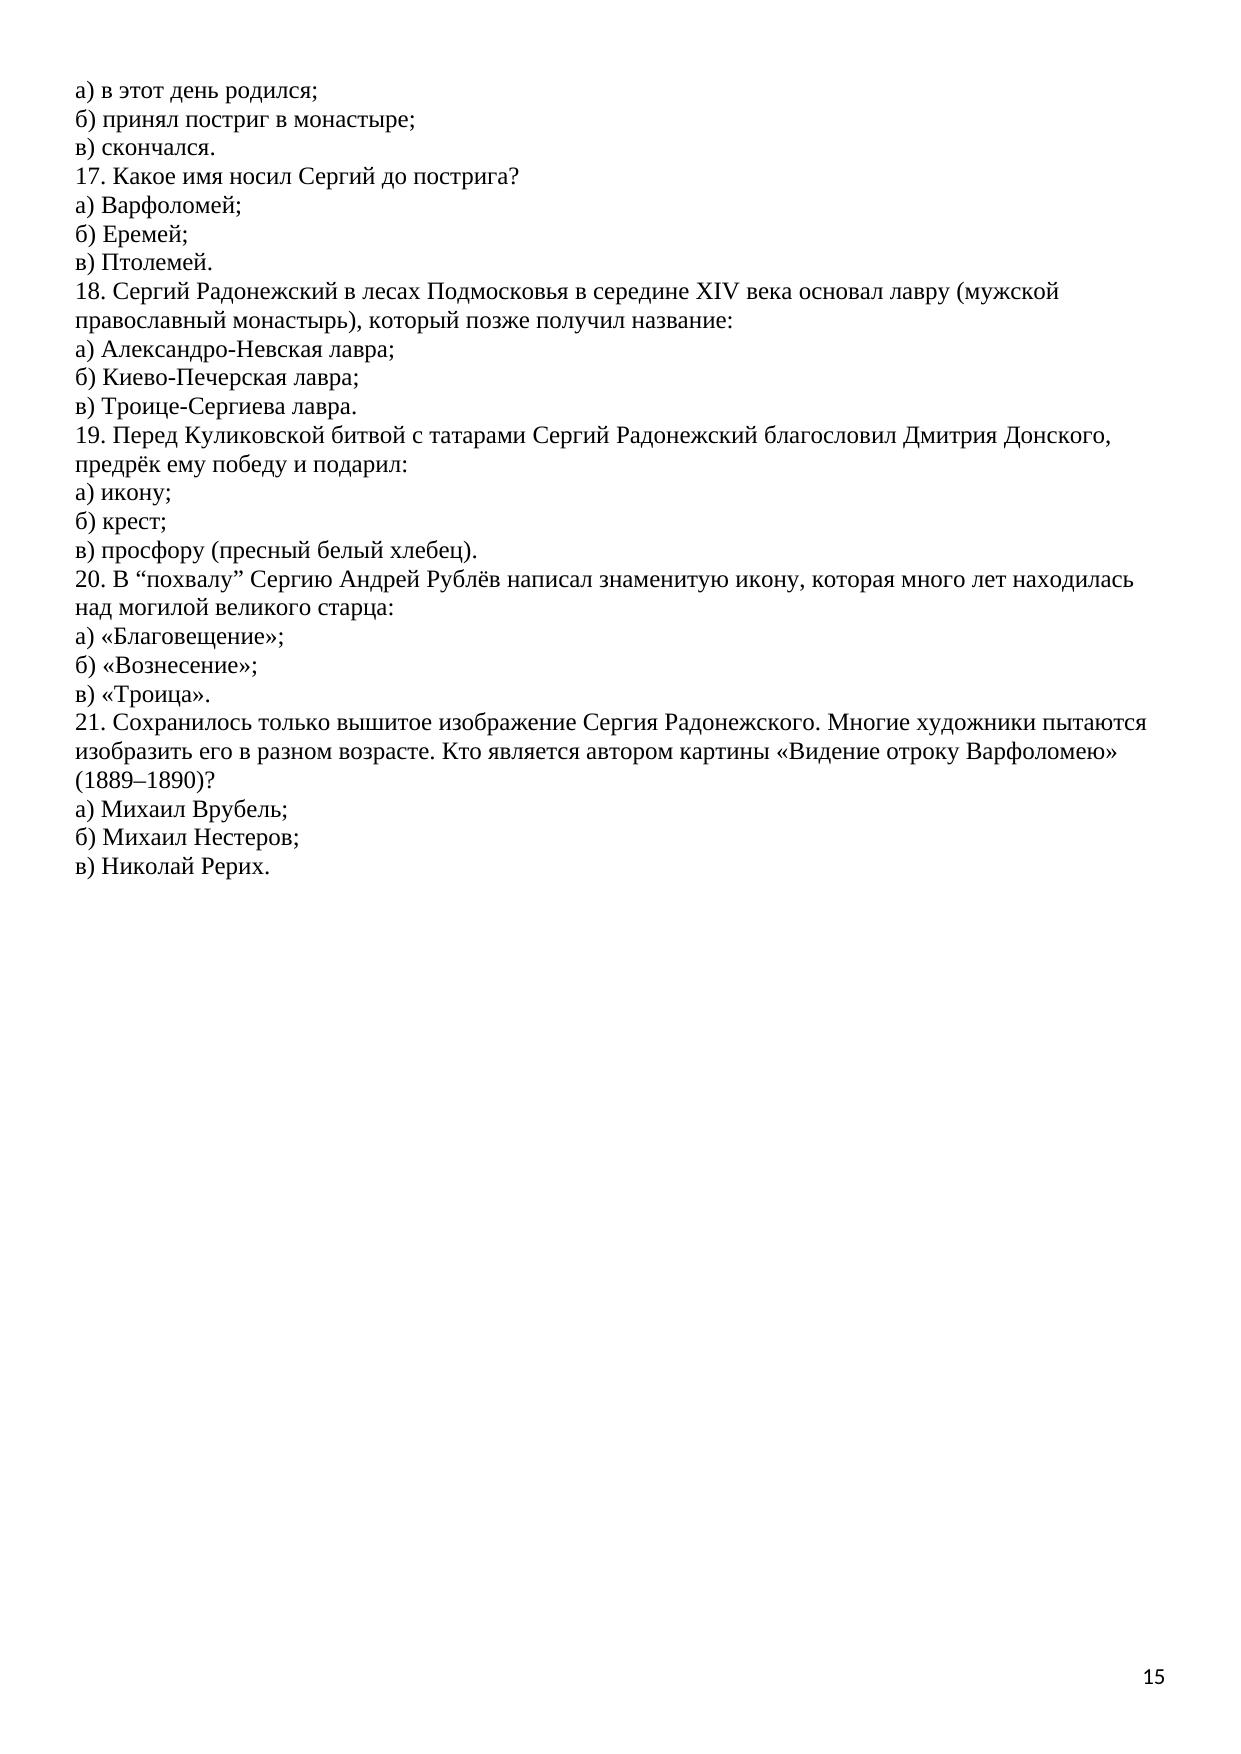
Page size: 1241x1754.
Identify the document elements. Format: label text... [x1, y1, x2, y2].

text а) Михаил Врубель; [75, 794, 1165, 822]
text б) Михаил Нестеров; [75, 822, 1165, 851]
text в) Троице-Сергиева лавра. [75, 391, 1165, 420]
text в) Птолемей. [75, 247, 1165, 276]
text в) Николай Рерих. [75, 851, 1165, 880]
text б) принял постриг в монастыре; [75, 104, 1165, 132]
text в) скончался. [75, 132, 1165, 161]
text б) Еремей; [75, 219, 1165, 247]
text 20. В “похвалу” Сергию Андрей Рублёв написал знаменитую икону, которая много лет находилась над могилой великого старца: [75, 564, 1165, 621]
text а) икону; [75, 477, 1165, 506]
text в) просфору (пресный белый хлебец). [75, 535, 1165, 564]
text б) крест; [75, 506, 1165, 535]
text б) «Вознесение»; [75, 650, 1165, 679]
text а) в этот день родился; [75, 75, 1165, 104]
text 19. Перед Куликовской битвой с татарами Сергий Радонежский благословил Дмитрия Донского, предрёк ему победу и подарил: [75, 420, 1165, 477]
text а) Варфоломей; [75, 190, 1165, 219]
text 18. Сергий Радонежский в лесах Подмосковья в середине XIV века основал лавру (мужской православный монастырь), который позже получил название: [75, 276, 1165, 334]
text а) Александро-Невская лавра; [75, 334, 1165, 362]
text а) «Благовещение»; [75, 621, 1165, 650]
text б) Киево-Печерская лавра; [75, 362, 1165, 391]
text 17. Какое имя носил Сергий до пострига? [75, 161, 1165, 190]
text 21. Сохранилось только вышитое изображение Сергия Радонежского. Многие художники пытаются изобразить его в разном возрасте. Кто является автором картины «Видение отроку Варфоломею» (1889–1890)? [75, 707, 1165, 794]
text в) «Троица». [75, 679, 1165, 707]
